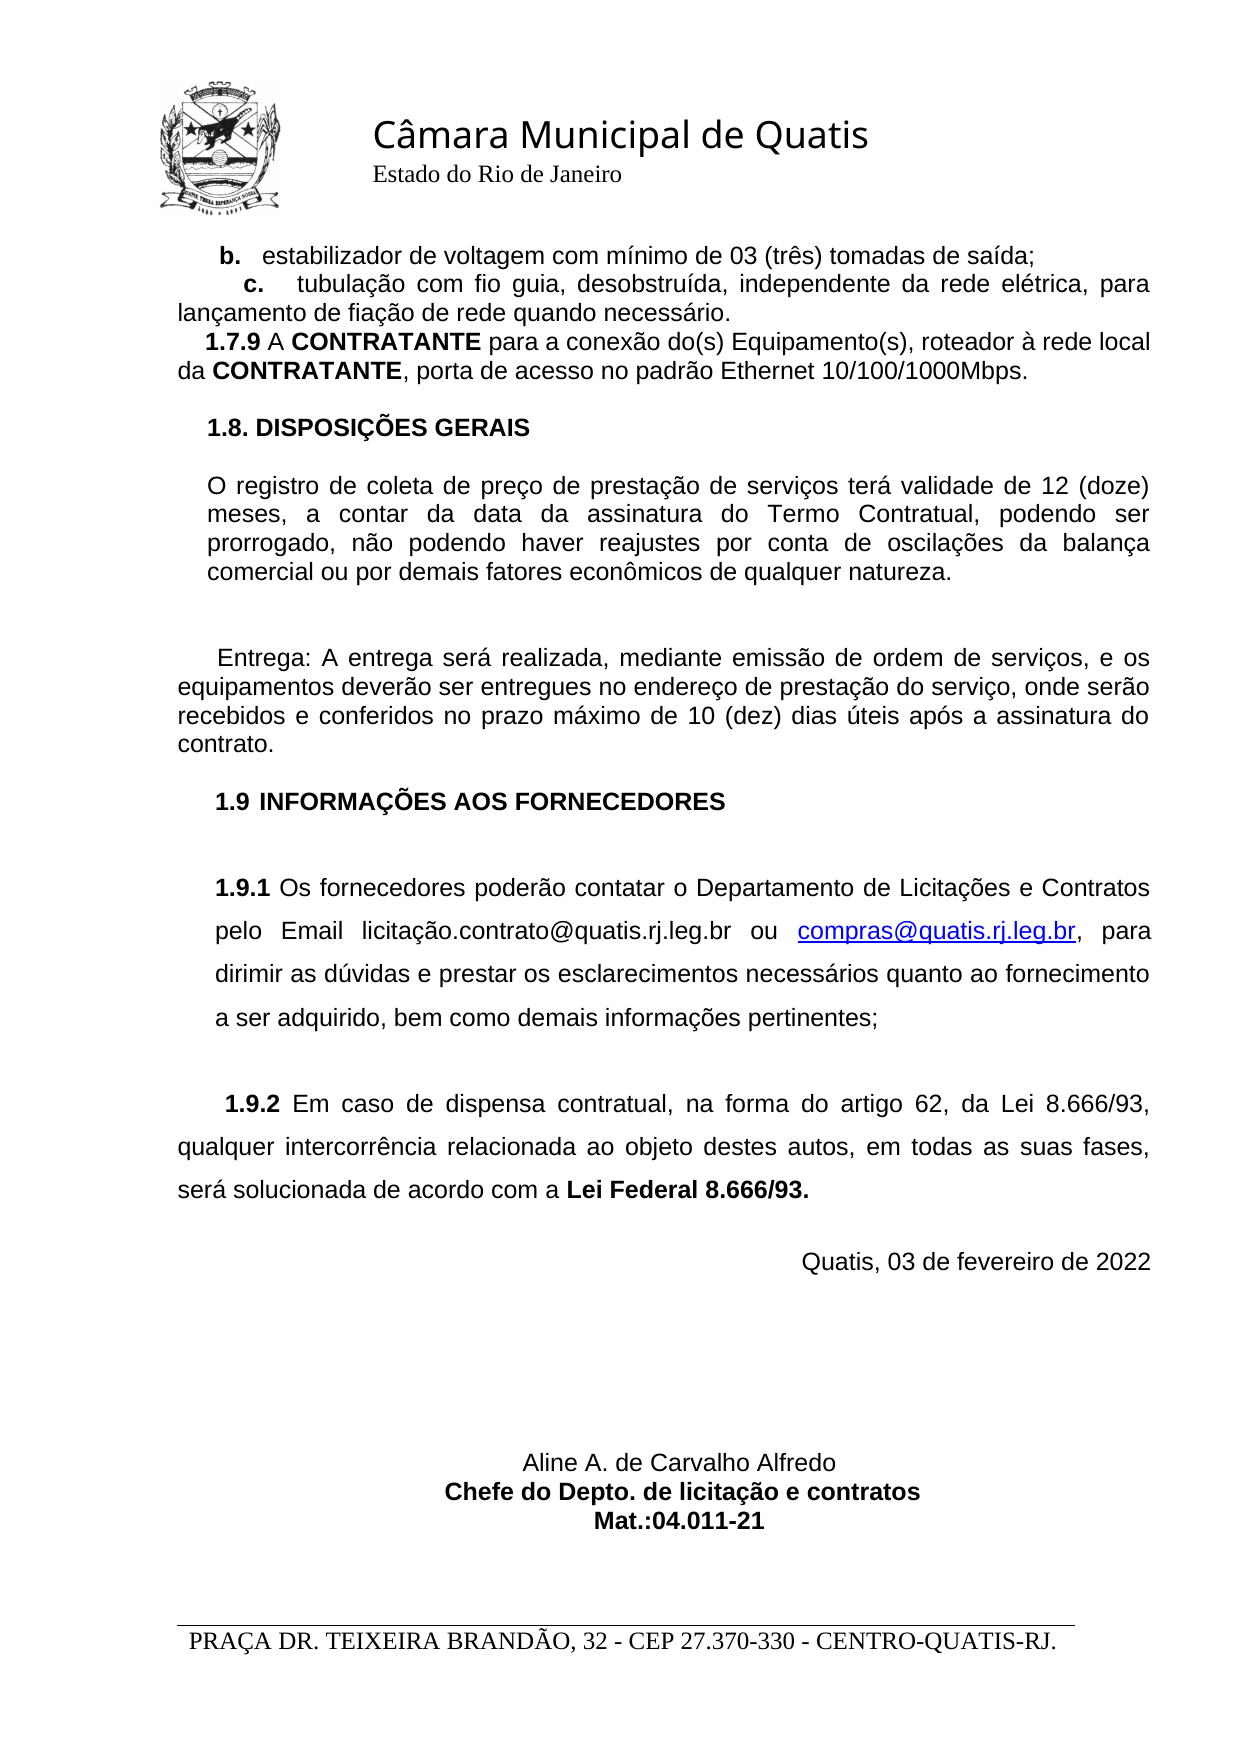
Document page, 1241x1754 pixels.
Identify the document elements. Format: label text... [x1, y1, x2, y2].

text 1.9.1 Os fornecedores poderão contatar o Departamento de Licitações e Contratos pelo Email licitação.contrato@quatis.rj.leg.br ou compras@quatis.rj.leg.br, para dirimir as dúvidas e prestar os esclarecimentos necessários quanto ao fornecimento a ser adquirido, bem como demais informações pertinentes; [215, 873, 1152, 1031]
list INFORMAÇÕES AOS FORNECEDORES [215, 787, 1152, 816]
text 1.9.2 Em caso de dispensa contratual, na forma do artigo 62, da Lei 8.666/93, qualquer intercorrência relacionada ao objeto destes autos, em todas as suas fases, será solucionada de acordo com a Lei Federal 8.666/93. [177, 1089, 1152, 1204]
text Chefe do Depto. de licitação e contratos [207, 1477, 1152, 1506]
text 1.8. DISPOSIÇÕES GERAIS [207, 413, 1152, 442]
text Quatis, 03 de fevereiro de 2022 [177, 1247, 1152, 1276]
text Mat.:04.011-21 [207, 1506, 1152, 1534]
text 1.7.9 A CONTRATANTE para a conexão do(s) Equipamento(s), roteador à rede local da CONTRATANTE, porta de acesso no padrão Ethernet 10/100/1000Mbps. [177, 327, 1152, 384]
text Aline A. de Carvalho Alfredo [207, 1448, 1152, 1477]
text O registro de coleta de preço de prestação de serviços terá validade de 12 (doze) meses, a contar da data da assinatura do Termo Contratual, podendo ser prorrogado, não podendo haver reajustes por conta de oscilações da balança comercial ou por demais fatores econômicos de qualquer natureza. [207, 471, 1152, 586]
picture [156, 75, 286, 217]
text c. tubulação com fio guia, desobstruída, independente da rede elétrica, para lançamento de fiação de rede quando necessário. [177, 269, 1152, 327]
text Entrega: A entrega será realizada, mediante emissão de ordem de serviços, e os equipamentos deverão ser entregues no endereço de prestação do serviço, onde serão recebidos e conferidos no prazo máximo de 10 (dez) dias úteis após a assinatura do contrato. [177, 643, 1152, 758]
text b. estabilizador de voltagem com mínimo de 03 (três) tomadas de saída; [177, 241, 1152, 269]
